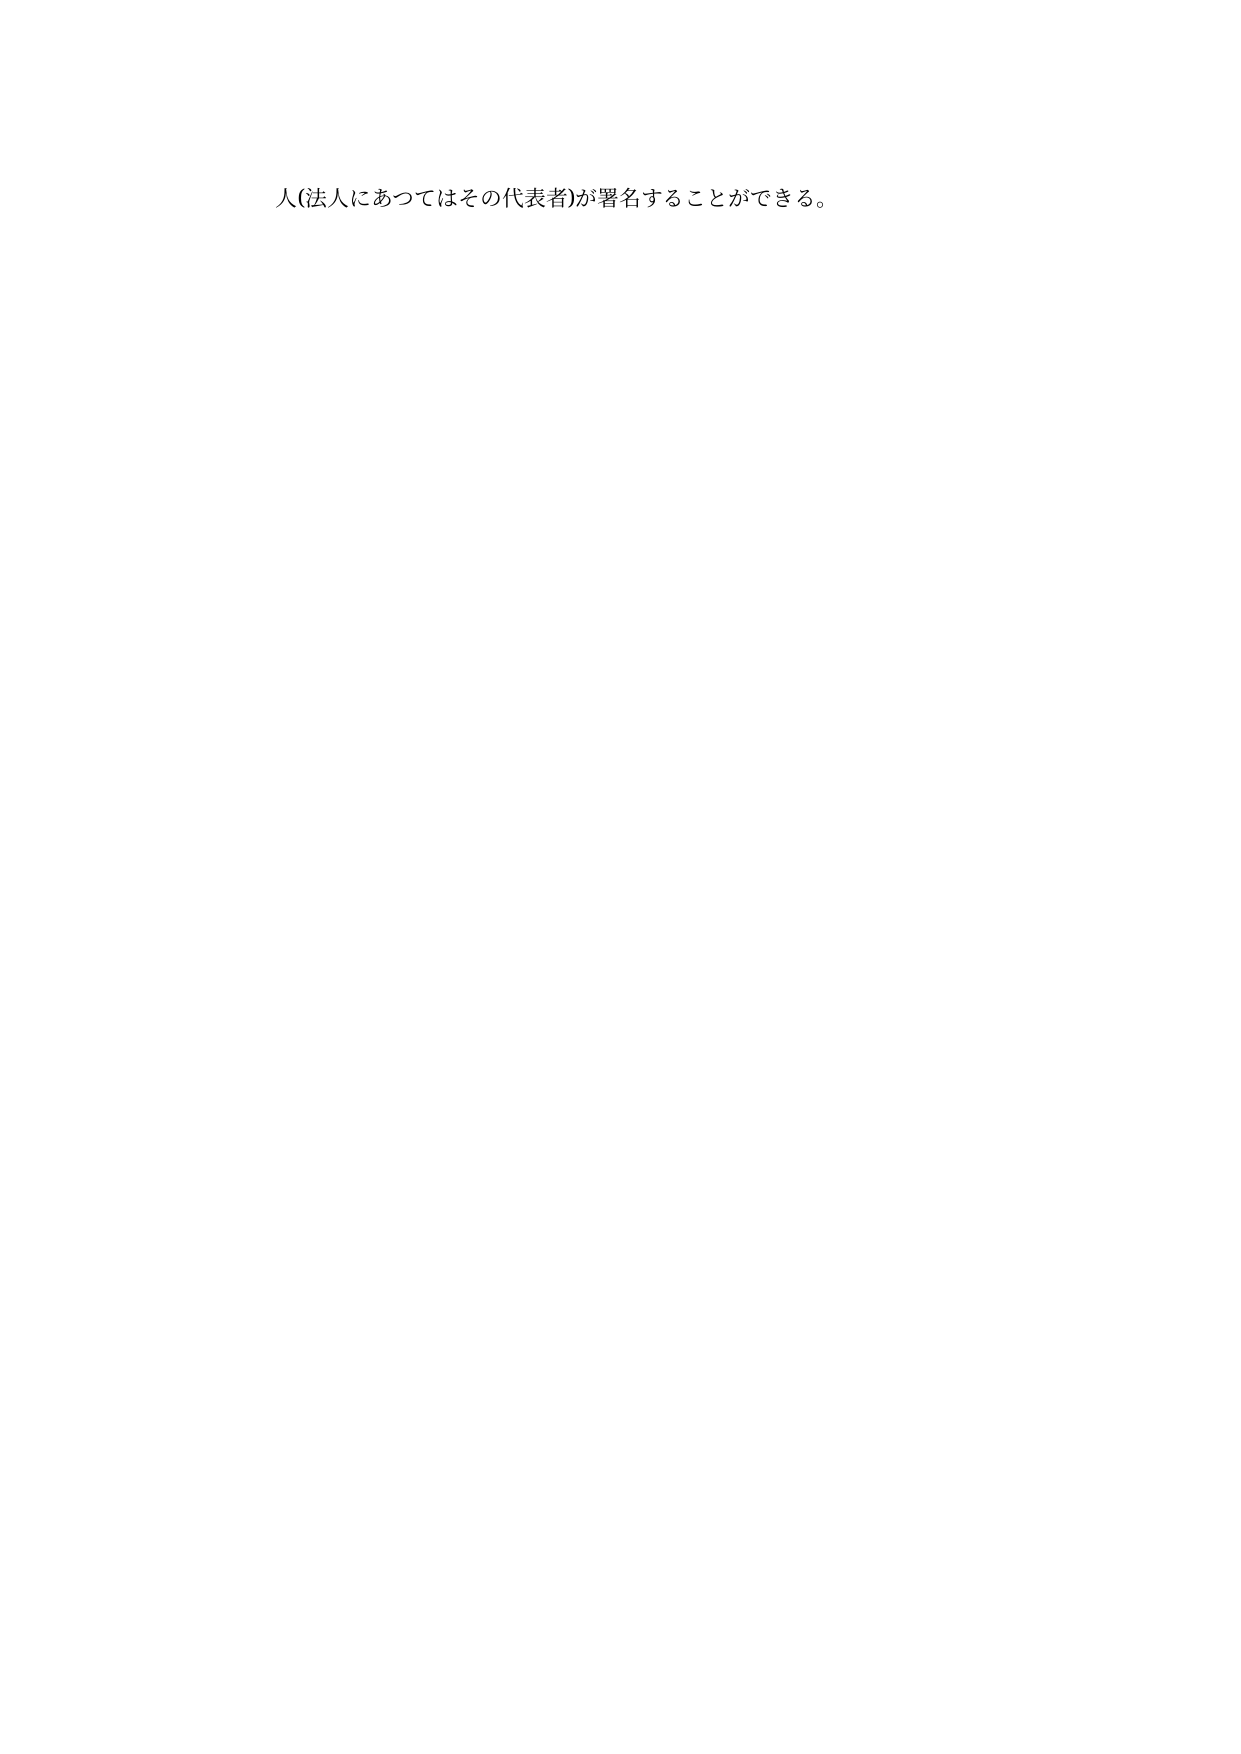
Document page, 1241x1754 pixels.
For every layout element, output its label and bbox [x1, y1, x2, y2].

text [177, 179, 1063, 214]
